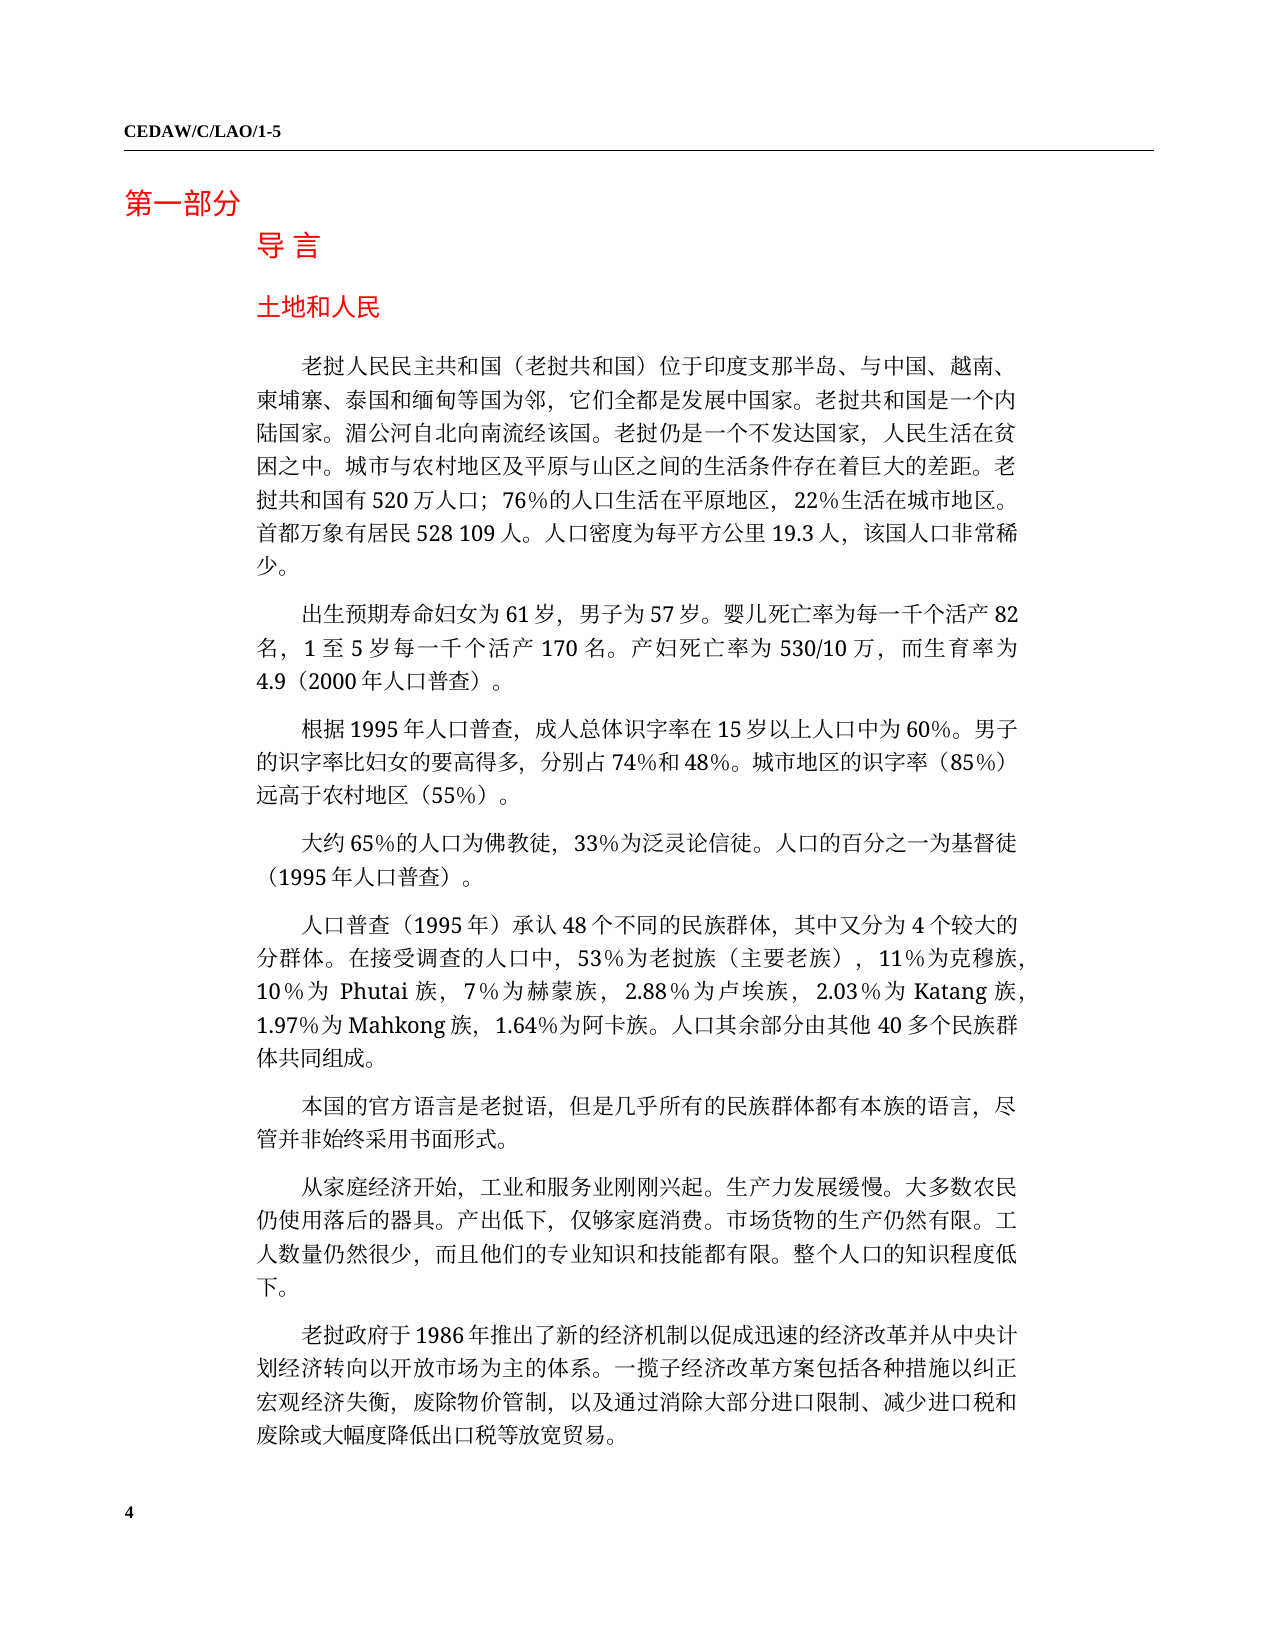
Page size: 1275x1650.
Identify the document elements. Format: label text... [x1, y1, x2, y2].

text 大约65％的人口为佛教徒，33％为泛灵论信徒。人口的百分之一为基督徒（1995年人口普查）。 [256, 825, 1019, 892]
text 第一部分 [124, 181, 1019, 223]
text 本国的官方语言是老挝语，但是几乎所有的民族群体都有本族的语言，尽管并非始终采用书面形式。 [256, 1088, 1019, 1154]
text 老挝政府于1986年推出了新的经济机制以促成迅速的经济改革并从中央计划经济转向以开放市场为主的体系。一揽子经济改革方案包括各种措施以纠正宏观经济失衡，废除物价管制，以及通过消除大部分进口限制、减少进口税和废除或大幅度降低出口税等放宽贸易。 [256, 1317, 1019, 1450]
text 老挝人民民主共和国（老挝共和国）位于印度支那半岛、与中国、越南、柬埔寨、泰国和缅甸等国为邻，它们全都是发展中国家。老挝共和国是一个内陆国家。湄公河自北向南流经该国。老挝仍是一个不发达国家，人民生活在贫困之中。城市与农村地区及平原与山区之间的生活条件存在着巨大的差距。老挝共和国有520万人口；76％的人口生活在平原地区，22％生活在城市地区。首都万象有居民528 109人。人口密度为每平方公里19.3人，该国人口非常稀少。 [256, 348, 1019, 581]
text 从家庭经济开始，工业和服务业刚刚兴起。生产力发展缓慢。大多数农民仍使用落后的器具。产出低下，仅够家庭消费。市场货物的生产仍然有限。工人数量仍然很少，而且他们的专业知识和技能都有限。整个人口的知识程度低下。 [256, 1169, 1019, 1302]
text 导 言 [256, 223, 1019, 265]
text 出生预期寿命妇女为61岁，男子为57岁。婴儿死亡率为每一千个活产82名，1至5岁每一千个活产170名。产妇死亡率为530/10万，而生育率为4.9（2000年人口普查）。 [256, 596, 1019, 696]
text 人口普查（1995年）承认48个不同的民族群体，其中又分为4个较大的分群体。在接受调查的人口中，53％为老挝族（主要老族），11％为克穆族，10％为 Phutai族，7％为赫蒙族，2.88％为卢埃族，2.03％为Katang族，1.97％为Mahkong族，1.64％为阿卡族。人口其余部分由其他40多个民族群体共同组成。 [256, 906, 1019, 1073]
text 土地和人民 [256, 290, 1019, 323]
text 根据1995年人口普查，成人总体识字率在15岁以上人口中为60％。男子的识字率比妇女的要高得多，分别占74％和48％。城市地区的识字率（85％）远高于农村地区（55％）。 [256, 711, 1019, 811]
